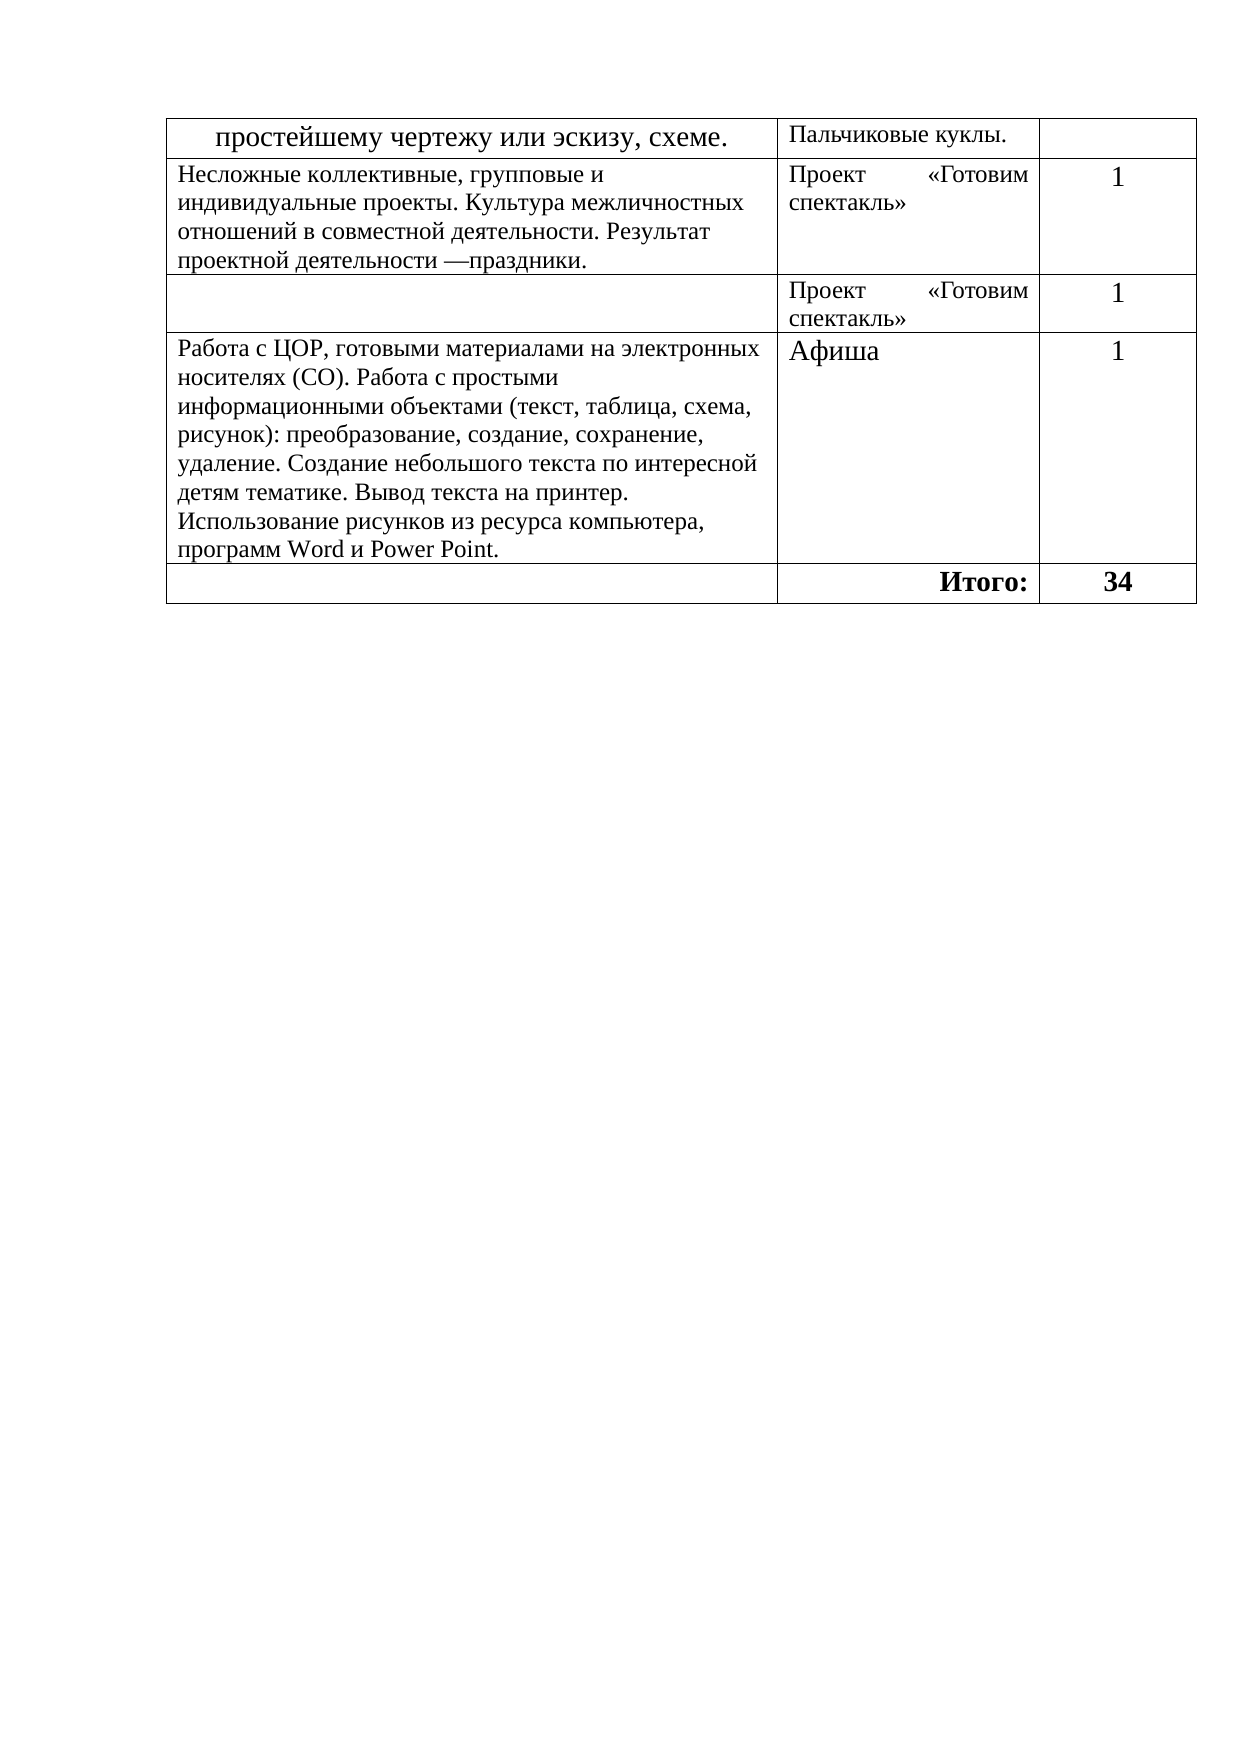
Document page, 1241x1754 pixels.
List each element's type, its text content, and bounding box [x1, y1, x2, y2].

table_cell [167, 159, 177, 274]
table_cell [778, 119, 1039, 158]
table_cell 1 [1040, 159, 1196, 274]
table_cell 1 [1040, 275, 1196, 332]
table_cell Итого: [778, 564, 1039, 603]
table_cell Афиша [778, 333, 1039, 563]
table_cell [167, 275, 777, 332]
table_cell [167, 119, 777, 158]
table_cell 1 [1040, 119, 1196, 158]
table_cell 34 [1040, 564, 1196, 603]
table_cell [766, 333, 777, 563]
table_cell 1 [1040, 333, 1196, 563]
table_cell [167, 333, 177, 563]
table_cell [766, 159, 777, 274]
table_cell [167, 564, 777, 603]
table_cell Проект «Готовим спектакль» [778, 159, 1039, 274]
